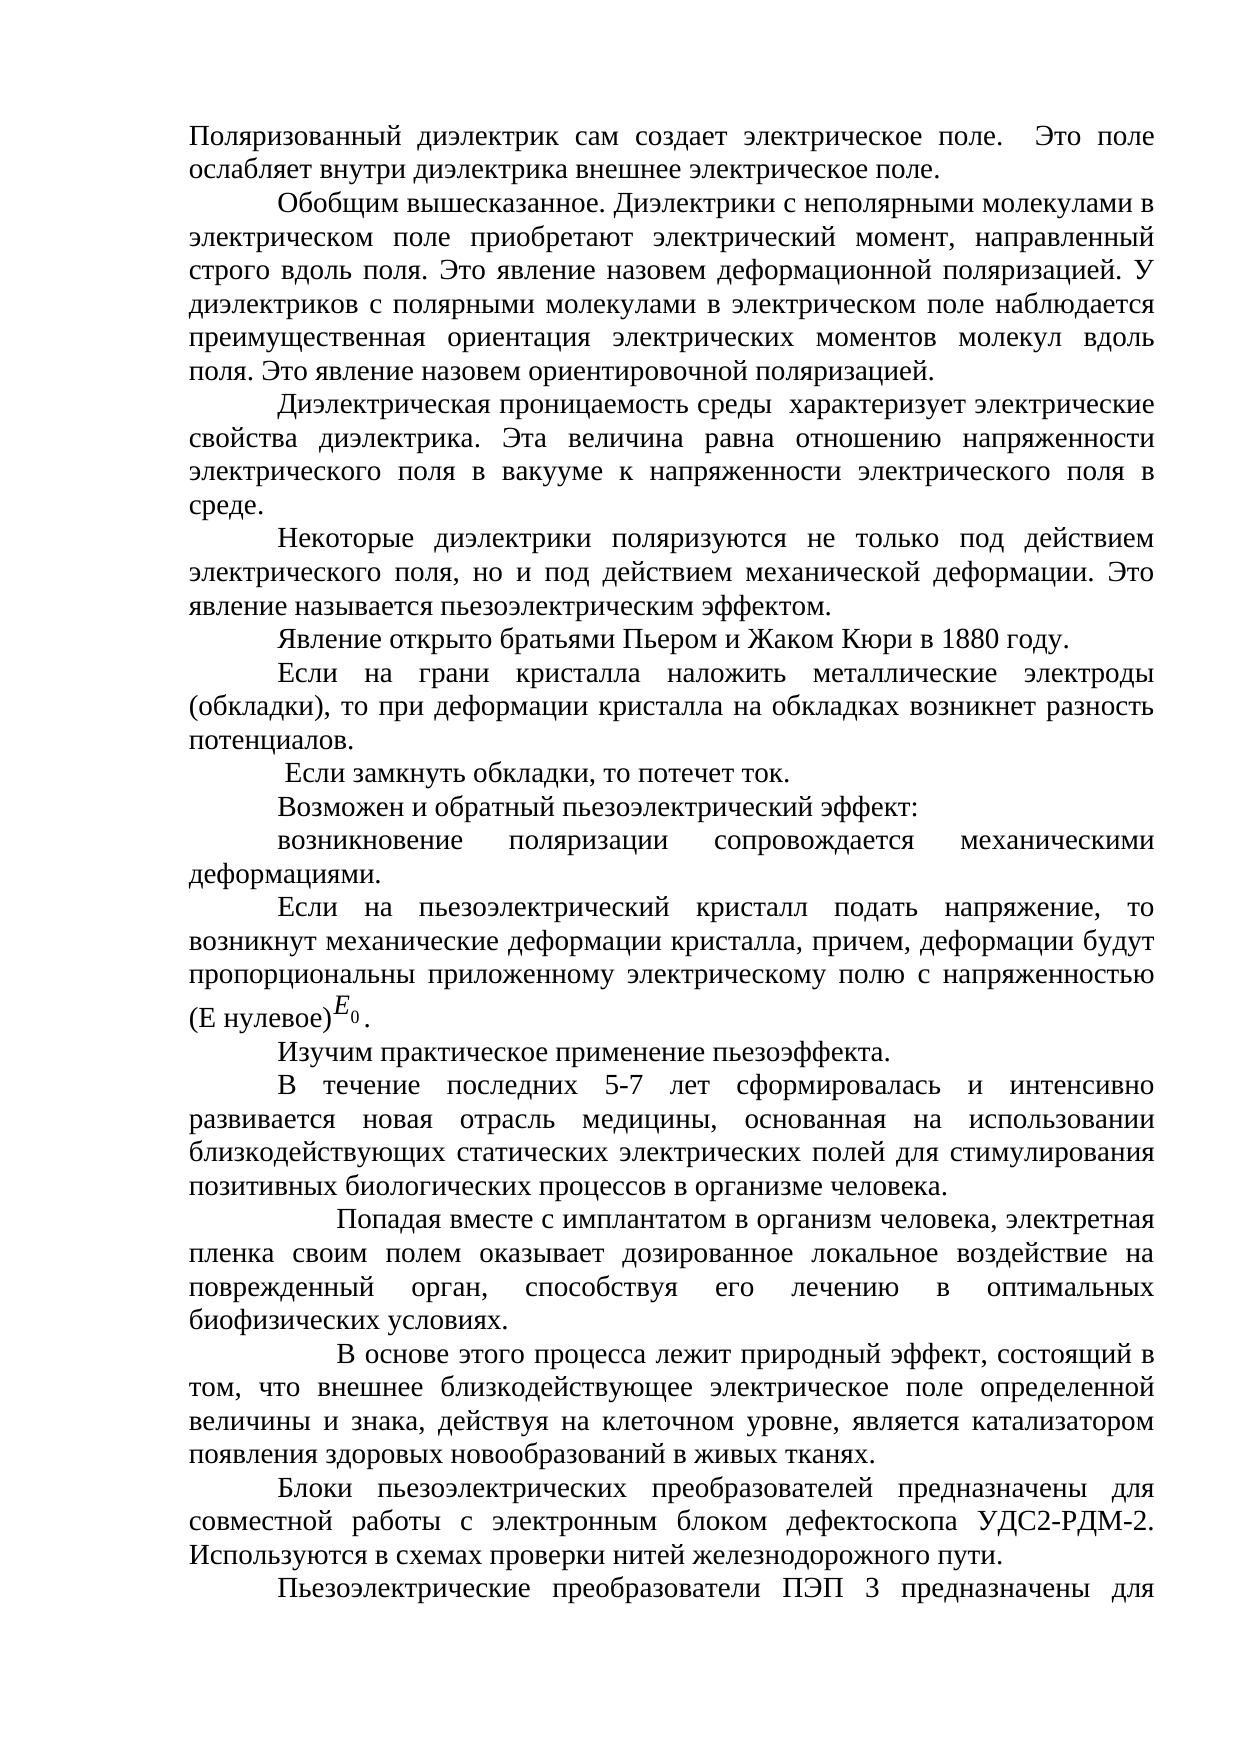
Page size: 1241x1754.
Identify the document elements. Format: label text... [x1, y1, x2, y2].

table_cell Обобщим вышесказанное. Диэлектрики с неполярными молекулами в электрическом поле приобретают электрический момент, направленный строго вдоль поля. Это явление назовем деформационной поляризацией. У диэлектриков с полярными молекулами в электрическом поле наблюдается преимущественная ориентация электрических моментов молекул вдоль поля. Это явление назовем ориентировочной поляризацией. [177, 185, 1167, 386]
table_cell Диэлектрическая проницаемость среды характеризует электрические свойства диэлектрика. Эта величина равна отношению напряженности электрического поля в вакууме к напряженности электрического поля в среде. [177, 386, 1167, 521]
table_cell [177, 118, 1167, 185]
table_cell Некоторые диэлектрики поляризуются не только под действием электрического поля, но и под действием механической деформации. Это явление называется пьезоэлектрическим эффектом. Явление открыто братьями Пьером и Жаком Кюри в 1880 году. [177, 521, 1167, 655]
table_cell Если на грани кристалла наложить металлические электроды (обкладки), то при деформации кристалла на обкладках возникнет разность потенциалов. Если замкнуть обкладки, то потечет ток. Возможен и обратный пьезоэлектрический эффект: возникновение поляризации сопровождается механическими деформациями. Если на пьезоэлектрический кристалл подать напряжение, то возникнут механические деформации кристалла, причем, деформации будут пропорциональны приложенному электрическому полю с напряженностью (Е нулевое). [177, 655, 1167, 1034]
table_cell Изучим практическое применение пьезоэффекта. В течение последних 5-7 лет сформировалась и интенсивно развивается новая отрасль медицины, основанная на использовании близкодействующих статических электрических полей для стимулирования позитивных биологических процессов в организме человека. Попадая вместе с имплантатом в организм человека, электретная пленка своим полем оказывает дозированное локальное воздействие на поврежденный орган, способствуя его лечению в оптимальных биофизических условиях. В основе этого процесса лежит природный эффект, состоящий в том, что внешнее близкодействующее электрическое поле определенной величины и знака, действуя на клеточном уровне, является катализатором появления здоровых новообразований в живых тканях. [177, 1034, 1167, 1470]
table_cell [177, 1470, 1167, 1604]
